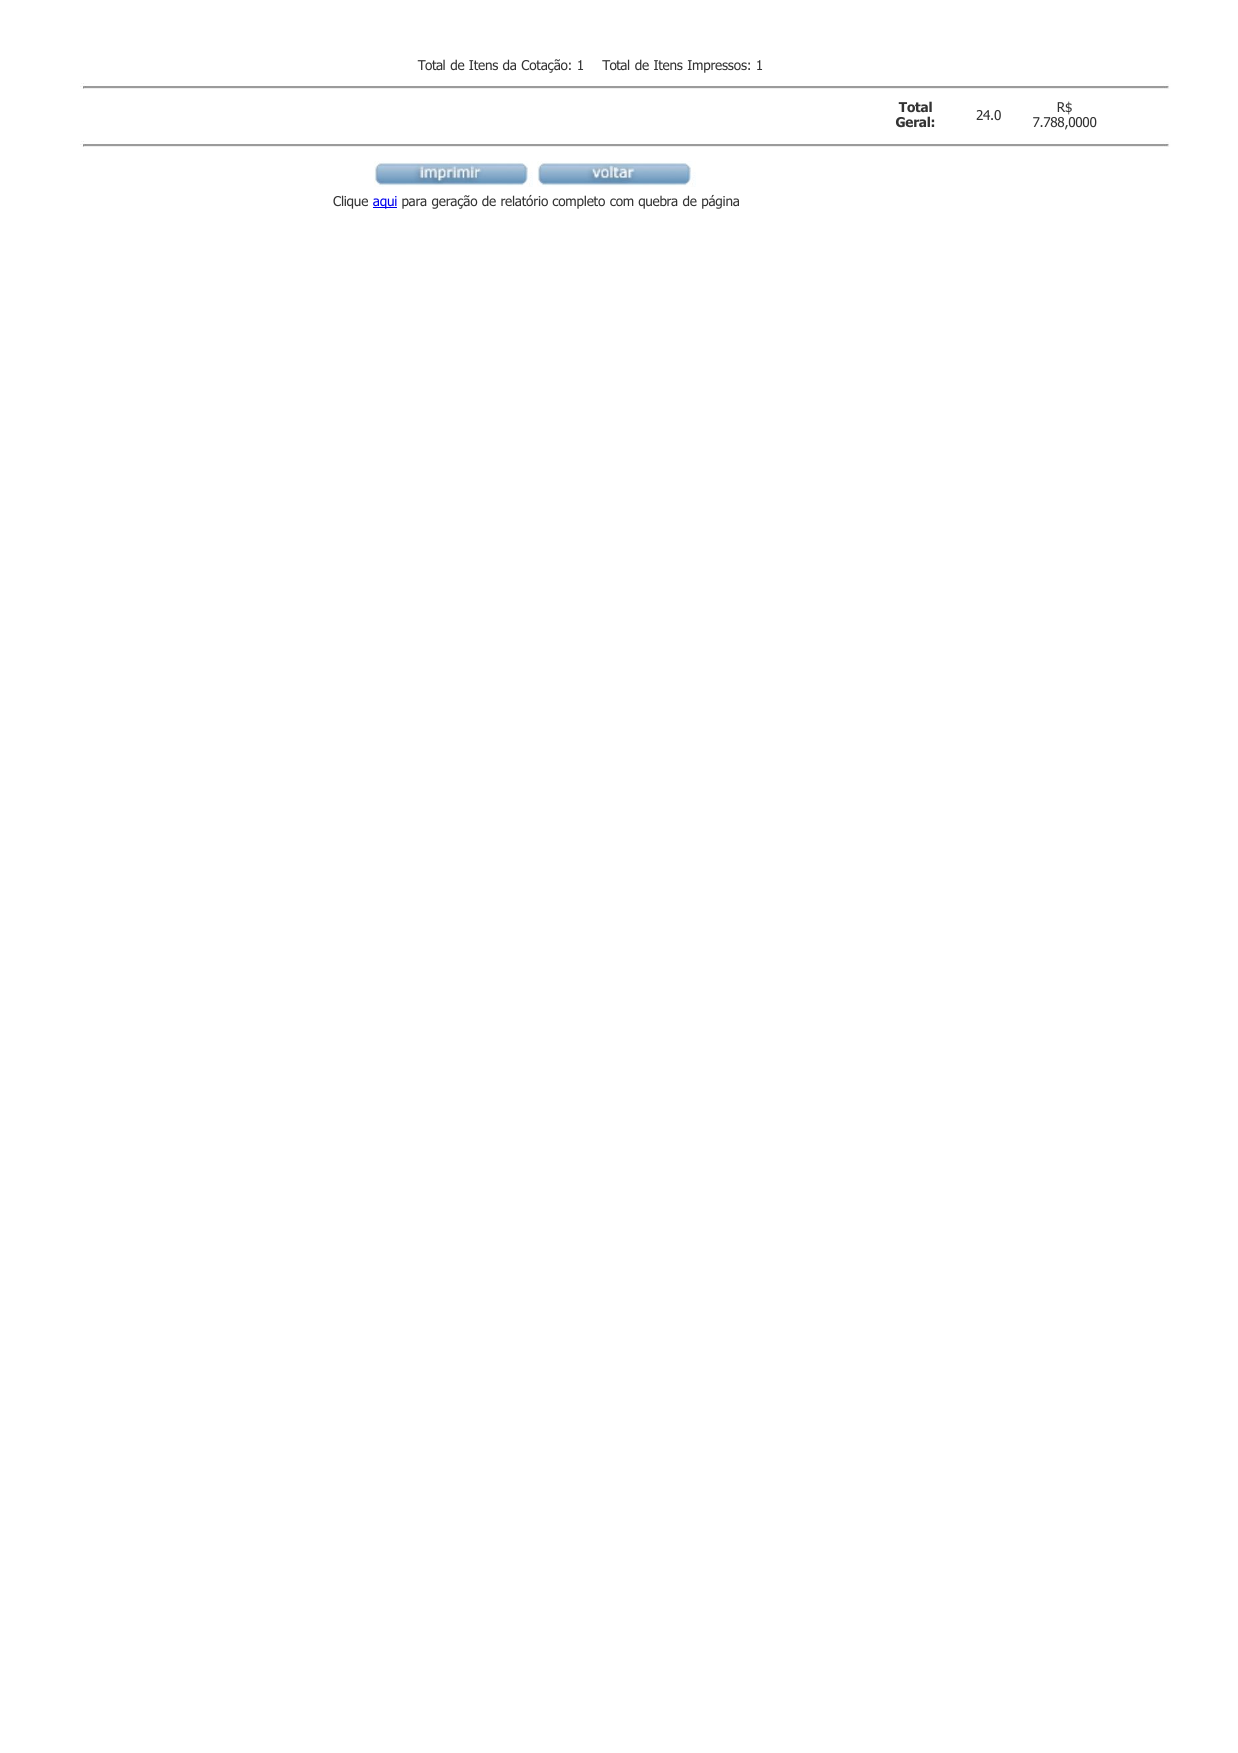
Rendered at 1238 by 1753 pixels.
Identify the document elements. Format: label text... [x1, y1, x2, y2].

text 7.788,0000 [1032, 115, 1118, 131]
text Total de Itens Impressos: 1 [602, 57, 784, 73]
text Geral: [895, 115, 956, 131]
picture [537, 161, 696, 187]
text 4.0 [983, 108, 1022, 124]
picture [947, 96, 1100, 135]
text R$ [1057, 99, 1092, 115]
text Total [899, 99, 956, 115]
picture [80, 141, 1171, 149]
text Total de Itens da Cotação: 1 [418, 57, 602, 73]
text Clique aqui para geração de relatório completo com quebra de página [333, 193, 762, 209]
picture [80, 83, 1171, 91]
picture [373, 161, 533, 187]
